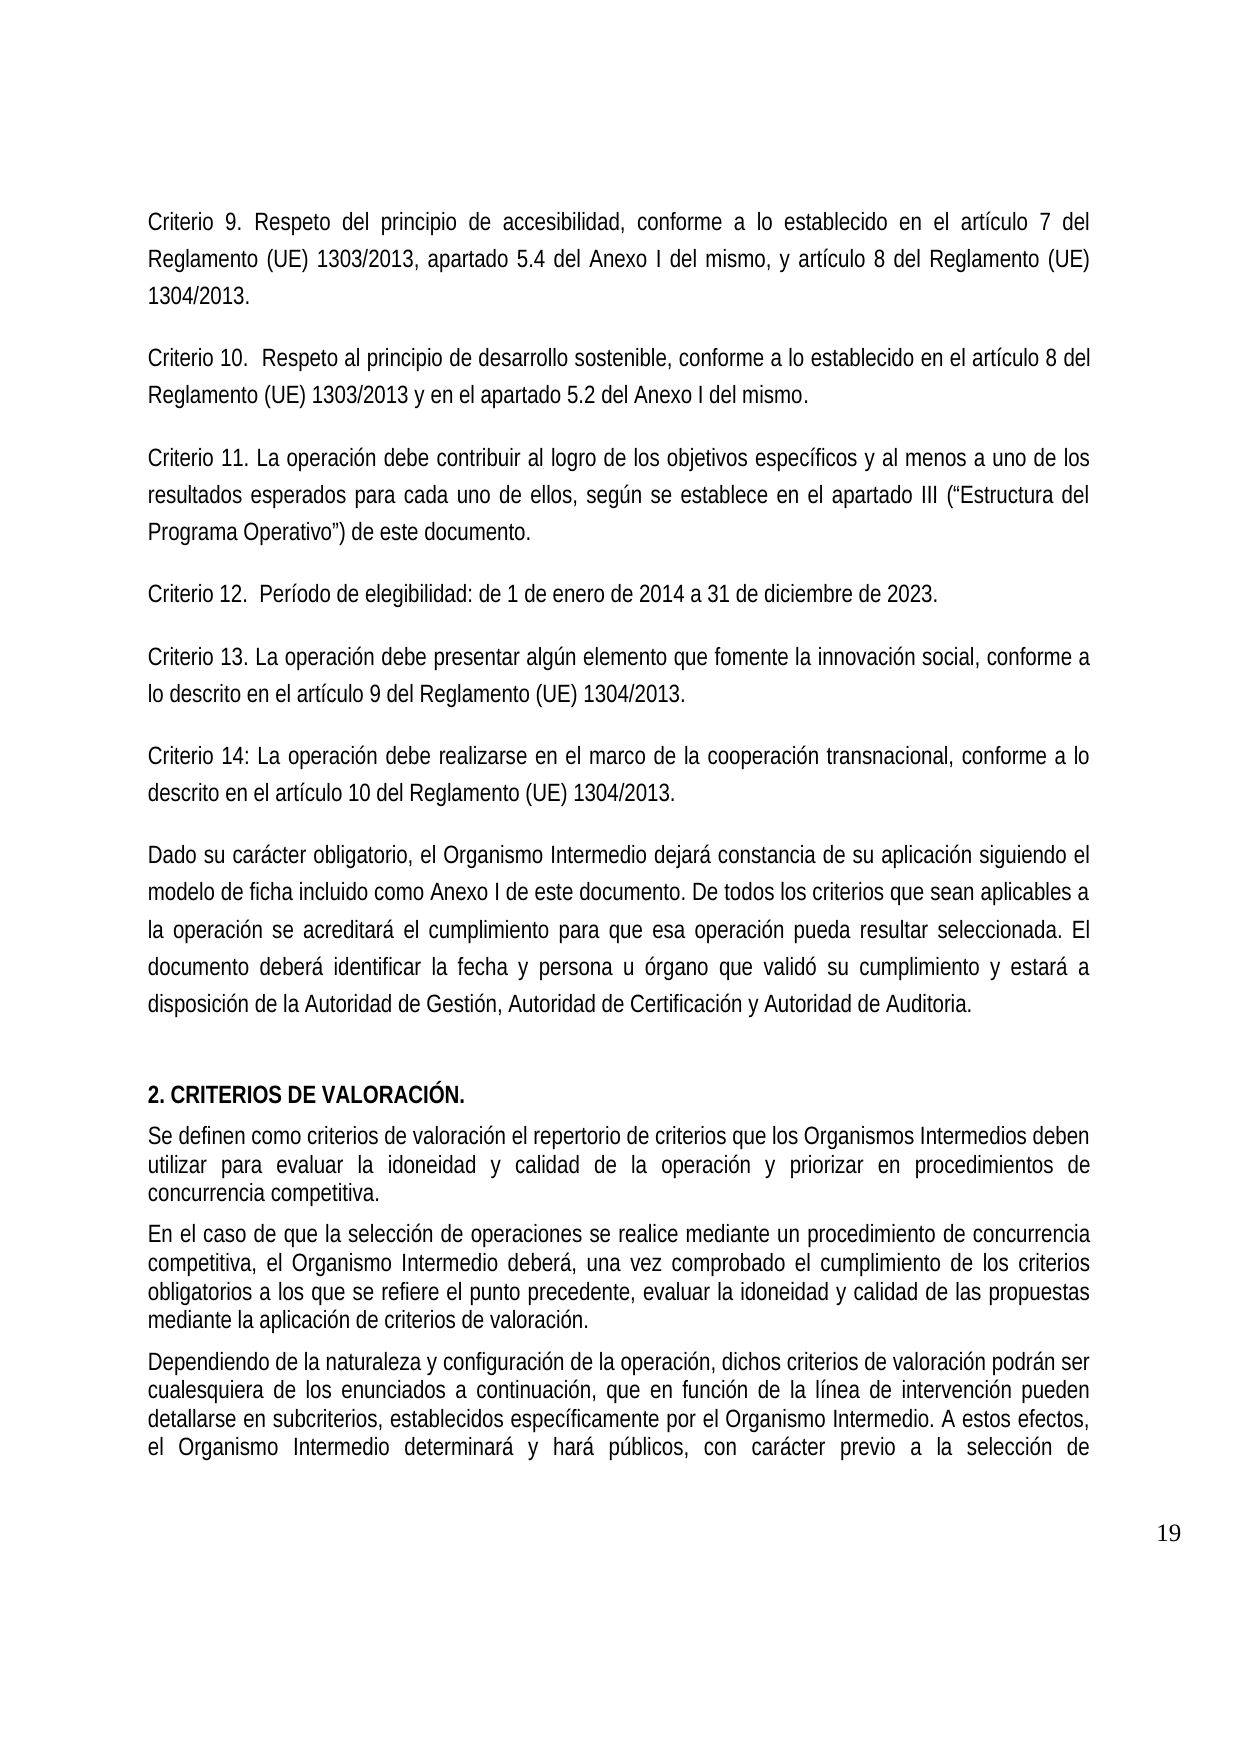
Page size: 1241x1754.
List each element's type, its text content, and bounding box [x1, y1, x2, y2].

text En el caso de que la selección de operaciones se realice mediante un procedimiento de concurrencia competitiva, el Organismo Intermedio deberá, una vez comprobado el cumplimiento de los criterios obligatorios a los que se refiere el punto precedente, evaluar la idoneidad y calidad de las propuestas mediante la aplicación de criterios de valoración. [148, 1219, 1092, 1334]
text Se definen como criterios de valoración el repertorio de criterios que los Organismos Intermedios deben utilizar para evaluar la idoneidad y calidad de la operación y priorizar en procedimientos de concurrencia competitiva. [148, 1121, 1092, 1207]
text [148, 1346, 1092, 1461]
text Criterio 9. Respeto del principio de accesibilidad, conforme a lo establecido en el artículo 7 del Reglamento (UE) 1303/2013, apartado 5.4 del Anexo I del mismo, y artículo 8 del Reglamento (UE) 1304/2013. [148, 207, 1092, 310]
text Criterio 14: La operación debe realizarse en el marco de la cooperación transnacional, conforme a lo descrito en el artículo 10 del Reglamento (UE) 1304/2013. [148, 741, 1092, 807]
text 2. CRITERIOS DE VALORACIÓN. [148, 1080, 1092, 1108]
text Criterio 10. Respeto al principio de desarrollo sostenible, conforme a lo establecido en el artículo 8 del Reglamento (UE) 1303/2013 y en el apartado 5.2 del Anexo I del mismo. [148, 343, 1092, 409]
text Criterio 11. La operación debe contribuir al logro de los objetivos específicos y al menos a uno de los resultados esperados para cada uno de ellos, según se establece en el apartado III (“Estructura del Programa Operativo”) de este documento. [148, 443, 1092, 546]
text Dado su carácter obligatorio, el Organismo Intermedio dejará constancia de su aplicación siguiendo el modelo de ficha incluido como Anexo I de este documento. De todos los criterios que sean aplicables a la operación se acreditará el cumplimiento para que esa operación pueda resultar seleccionada. El documento deberá identificar la fecha y persona u órgano que validó su cumplimiento y estará a disposición de la Autoridad de Gestión, Autoridad de Certificación y Autoridad de Auditoria. [148, 840, 1092, 1018]
text Criterio 12. Período de elegibilidad: de 1 de enero de 2014 a 31 de diciembre de 2023. [148, 579, 1092, 608]
text Criterio 13. La operación debe presentar algún elemento que fomente la innovación social, conforme a lo descrito en el artículo 9 del Reglamento (UE) 1304/2013. [148, 641, 1092, 707]
